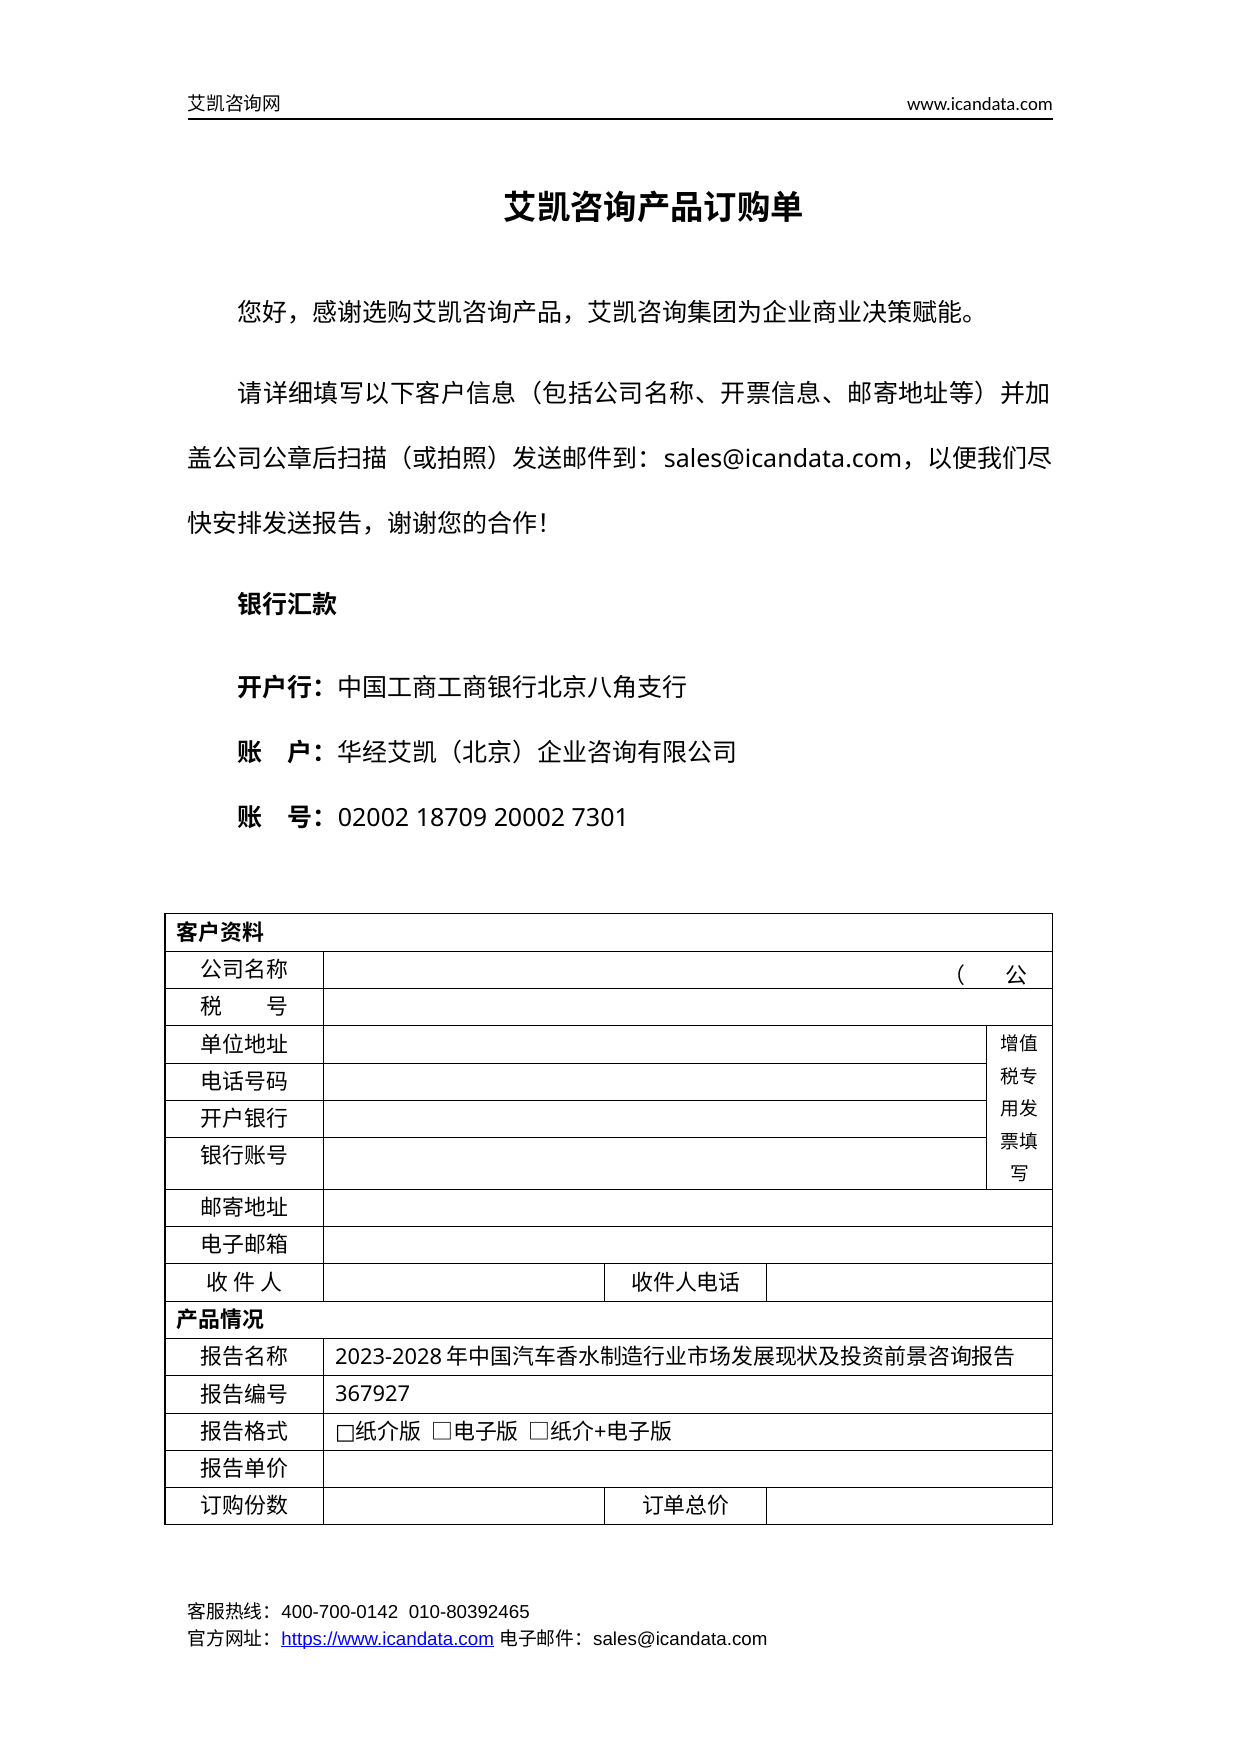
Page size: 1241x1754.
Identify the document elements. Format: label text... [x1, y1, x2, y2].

table_cell 报告单价 [166, 1451, 323, 1487]
table_cell 报告格式 [166, 1414, 323, 1450]
table_cell 收 件 人 [166, 1264, 323, 1301]
table_cell 报告名称 [166, 1339, 323, 1375]
table_cell 收件人电话 [605, 1264, 766, 1301]
text 请详细填写以下客户信息（包括公司名称、开票信息、邮寄地址等）并加盖公司公章后扫描（或拍照）发送邮件到：sales@icandata.com，以便我们尽快安排发送报告，谢谢您的合作！ [187, 359, 1053, 554]
table_cell [324, 952, 1052, 988]
table_cell 公司名称 [166, 952, 323, 988]
text 账 号：02002 18709 20002 7301 [187, 783, 1053, 848]
text 您好，感谢选购艾凯咨询产品，艾凯咨询集团为企业商业决策赋能。 [187, 278, 1053, 343]
table_cell 增值税专用发票填写 [987, 1026, 1052, 1189]
table_cell [324, 1488, 604, 1524]
table_cell 订购份数 [166, 1488, 323, 1524]
table_header 客户资料 [166, 914, 1052, 951]
table_cell 电话号码 [166, 1064, 323, 1100]
table_cell 2023-2028年中国汽车香水制造行业市场发展现状及投资前景咨询报告 [324, 1339, 1052, 1375]
table_cell [767, 1264, 1052, 1301]
table_cell [324, 1264, 604, 1301]
table_cell [767, 1488, 1052, 1524]
table_cell □纸介版 □电子版 □纸介+电子版 [324, 1414, 1052, 1450]
table_cell 产品情况 [166, 1302, 1052, 1338]
table_cell [324, 1138, 986, 1189]
table_cell 电子邮箱 [166, 1227, 323, 1263]
table_cell 邮寄地址 [166, 1190, 323, 1226]
table_cell [324, 1190, 1052, 1226]
text 开户行：中国工商工商银行北京八角支行 [187, 653, 1053, 718]
table_cell [324, 1451, 1052, 1487]
table_cell [324, 1064, 986, 1100]
table_cell 367927 [324, 1376, 1052, 1412]
text 艾凯咨询产品订购单 [187, 172, 1053, 237]
text 银行汇款 [187, 570, 1053, 635]
table_cell 报告编号 [166, 1376, 323, 1412]
table_cell [324, 1227, 1052, 1263]
table_cell [324, 1026, 986, 1062]
table_cell 税 号 [166, 989, 323, 1025]
table_cell [324, 1101, 986, 1137]
text 账 户：华经艾凯（北京）企业咨询有限公司 [187, 718, 1053, 783]
table_cell 开户银行 [166, 1101, 323, 1137]
table_cell 订单总价 [605, 1488, 766, 1524]
table_cell 银行账号 [166, 1138, 323, 1189]
table_cell [324, 989, 1052, 1025]
table_cell 单位地址 [166, 1026, 323, 1062]
